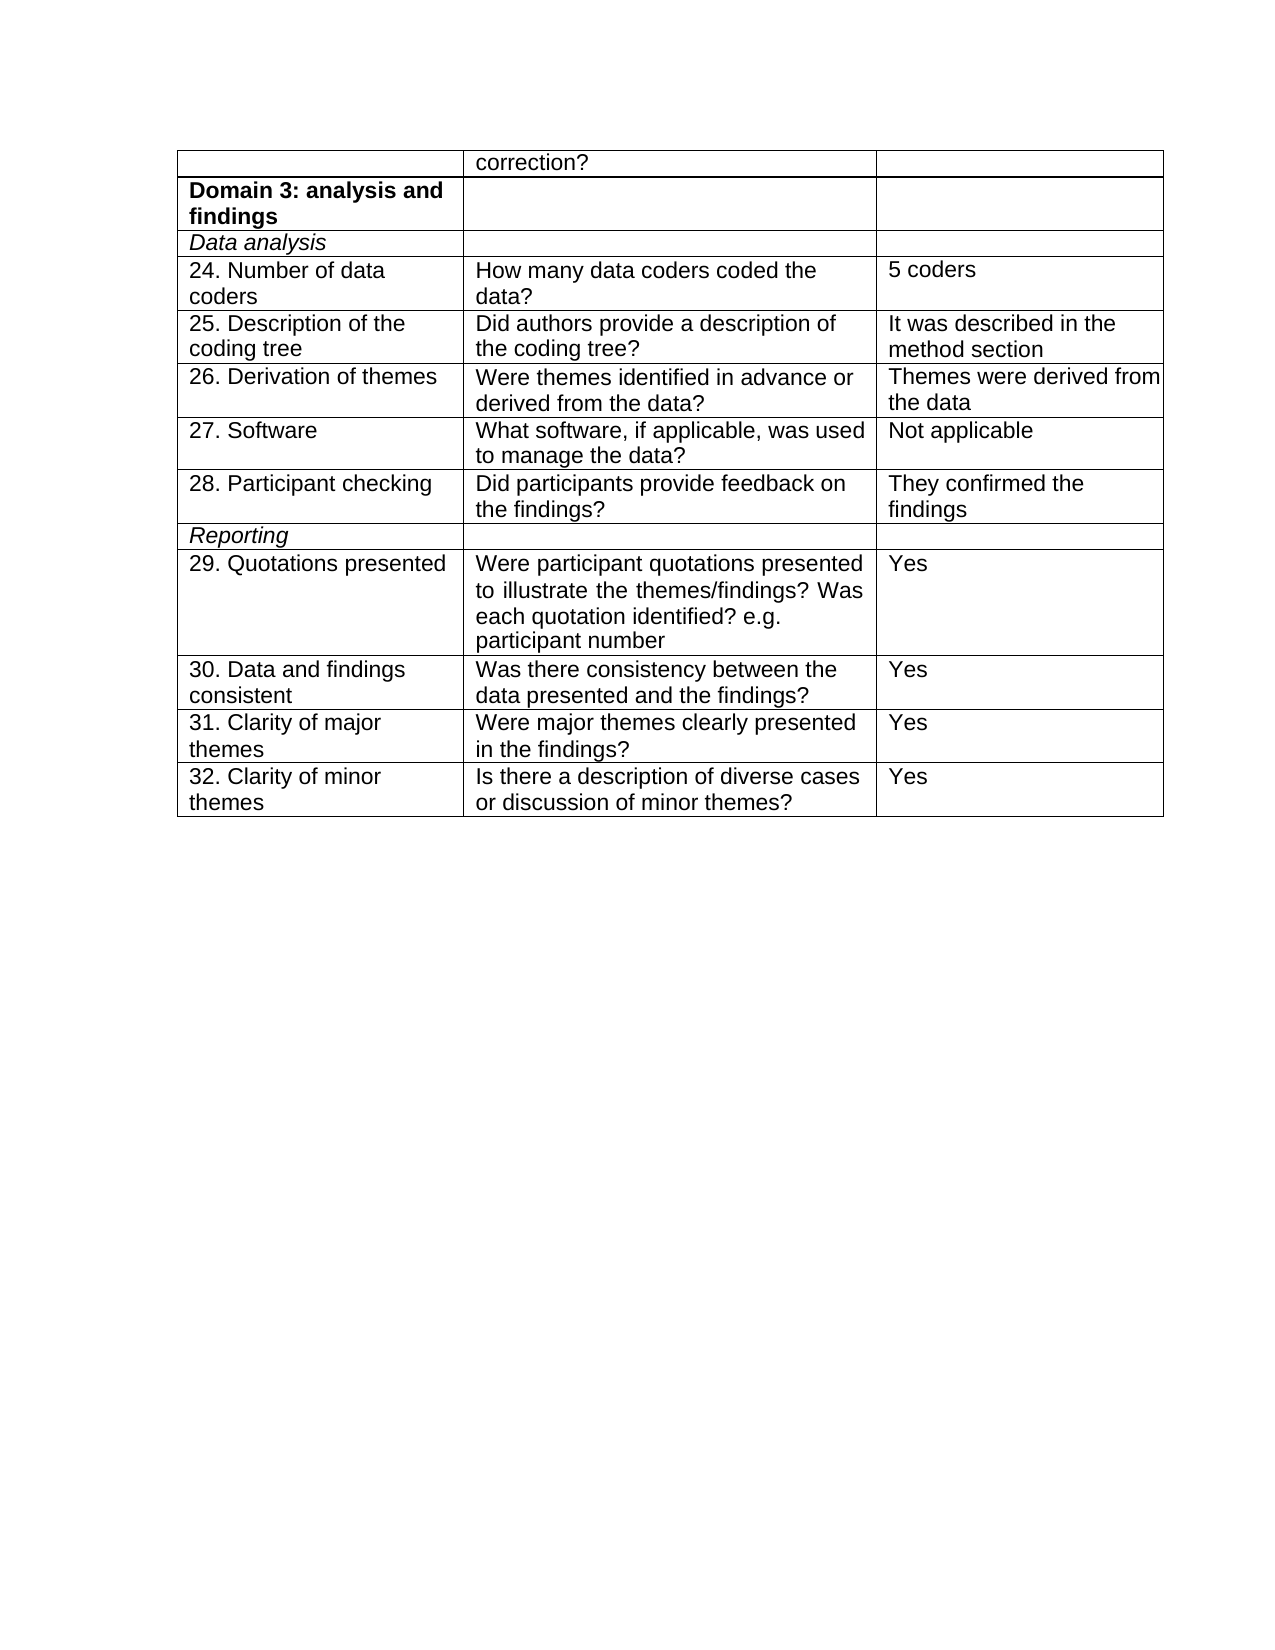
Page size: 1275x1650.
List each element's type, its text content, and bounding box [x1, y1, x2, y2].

table_header [877, 151, 1163, 176]
table_cell 26. Derivation of themes [178, 364, 463, 417]
table_cell [464, 524, 876, 549]
table_cell They confirmed the findings [877, 470, 1163, 523]
table_cell Themes were derived from the data [877, 364, 1163, 417]
table_cell 5 coders [877, 257, 1163, 310]
table_cell What software, if applicable, was used to manage the data? [464, 418, 876, 469]
table_cell Yes [877, 763, 1163, 816]
table_cell [877, 231, 1163, 256]
table_cell Is there a description of diverse cases or discussion of minor themes? [464, 763, 876, 816]
table_cell 32. Clarity of minor themes [178, 763, 463, 816]
table_cell [877, 178, 1163, 230]
table_header [178, 151, 463, 176]
table_header correction? [464, 151, 876, 176]
table_cell 24. Number of data coders [178, 257, 463, 310]
table_cell Were participant quotations presented to illustrate the themes/ﬁndings? Was each quotation identiﬁed? e.g. participant number [464, 550, 876, 654]
table_cell [877, 524, 1163, 549]
table_cell 25. Description of the coding tree [178, 311, 463, 363]
table_cell Were themes identiﬁed in advance or derived from the data? [464, 364, 876, 417]
table_cell How many data coders coded the data? [464, 257, 876, 310]
table_cell Did participants provide feedback on the ﬁndings? [464, 470, 876, 523]
table_cell Yes [877, 710, 1163, 762]
table_cell Domain 3: analysis and ﬁndings [178, 178, 463, 230]
table_cell Were major themes clearly presented in the ﬁndings? [464, 710, 876, 762]
table_cell 28. Participant checking [178, 470, 463, 523]
table_cell Did authors provide a description of the coding tree? [464, 311, 876, 363]
table_cell Was there consistency between the data presented and the ﬁndings? [464, 656, 876, 708]
table_cell 30. Data and ﬁndings consistent [178, 656, 463, 708]
table_cell [464, 178, 876, 230]
table_cell Yes [877, 550, 1163, 654]
table_cell 27. Software [178, 418, 463, 469]
table_cell Reporting [178, 524, 463, 549]
table_cell Not applicable [877, 418, 1163, 469]
table_cell 31. Clarity of major themes [178, 710, 463, 762]
table_cell Yes [877, 656, 1163, 708]
table_cell Data analysis [178, 231, 463, 256]
table_cell [464, 231, 876, 256]
table_cell It was described in the method section [877, 311, 1163, 363]
table_cell 29. Quotations presented [178, 550, 463, 654]
